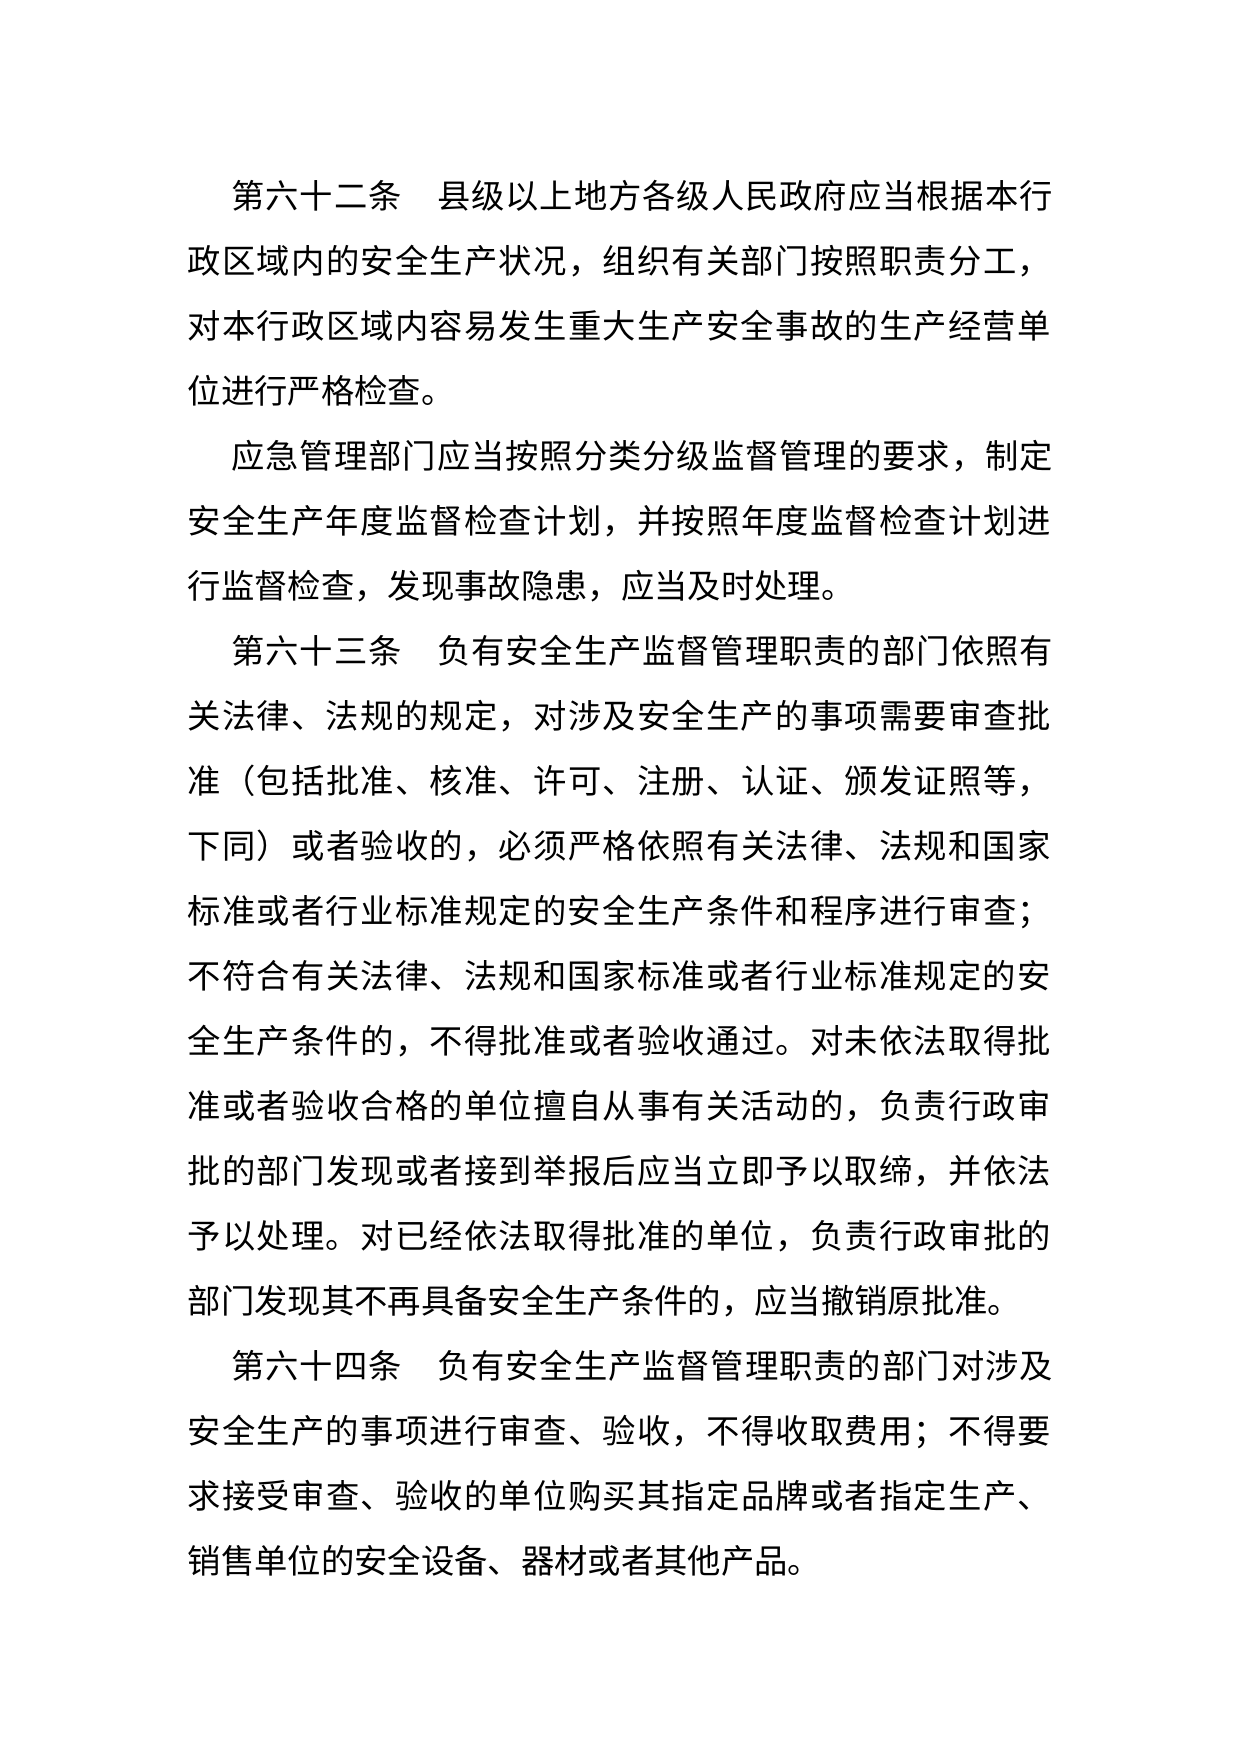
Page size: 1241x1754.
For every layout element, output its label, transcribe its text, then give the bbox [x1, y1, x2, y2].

text 第六十四条 负有安全生产监督管理职责的部门对涉及安全生产的事项进行审查、验收，不得收取费用；不得要求接受审查、验收的单位购买其指定品牌或者指定生产、销售单位的安全设备、器材或者其他产品。 [187, 1332, 1053, 1592]
text 第六十二条 县级以上地方各级人民政府应当根据本行政区域内的安全生产状况，组织有关部门按照职责分工，对本行政区域内容易发生重大生产安全事故的生产经营单位进行严格检查。 [187, 162, 1053, 422]
text 第六十三条 负有安全生产监督管理职责的部门依照有关法律、法规的规定，对涉及安全生产的事项需要审查批准（包括批准、核准、许可、注册、认证、颁发证照等，下同）或者验收的，必须严格依照有关法律、法规和国家标准或者行业标准规定的安全生产条件和程序进行审查；不符合有关法律、法规和国家标准或者行业标准规定的安全生产条件的，不得批准或者验收通过。对未依法取得批准或者验收合格的单位擅自从事有关活动的，负责行政审批的部门发现或者接到举报后应当立即予以取缔，并依法予以处理。对已经依法取得批准的单位，负责行政审批的部门发现其不再具备安全生产条件的，应当撤销原批准。 [187, 617, 1053, 1332]
text 应急管理部门应当按照分类分级监督管理的要求，制定安全生产年度监督检查计划，并按照年度监督检查计划进行监督检查，发现事故隐患，应当及时处理。 [187, 422, 1053, 617]
